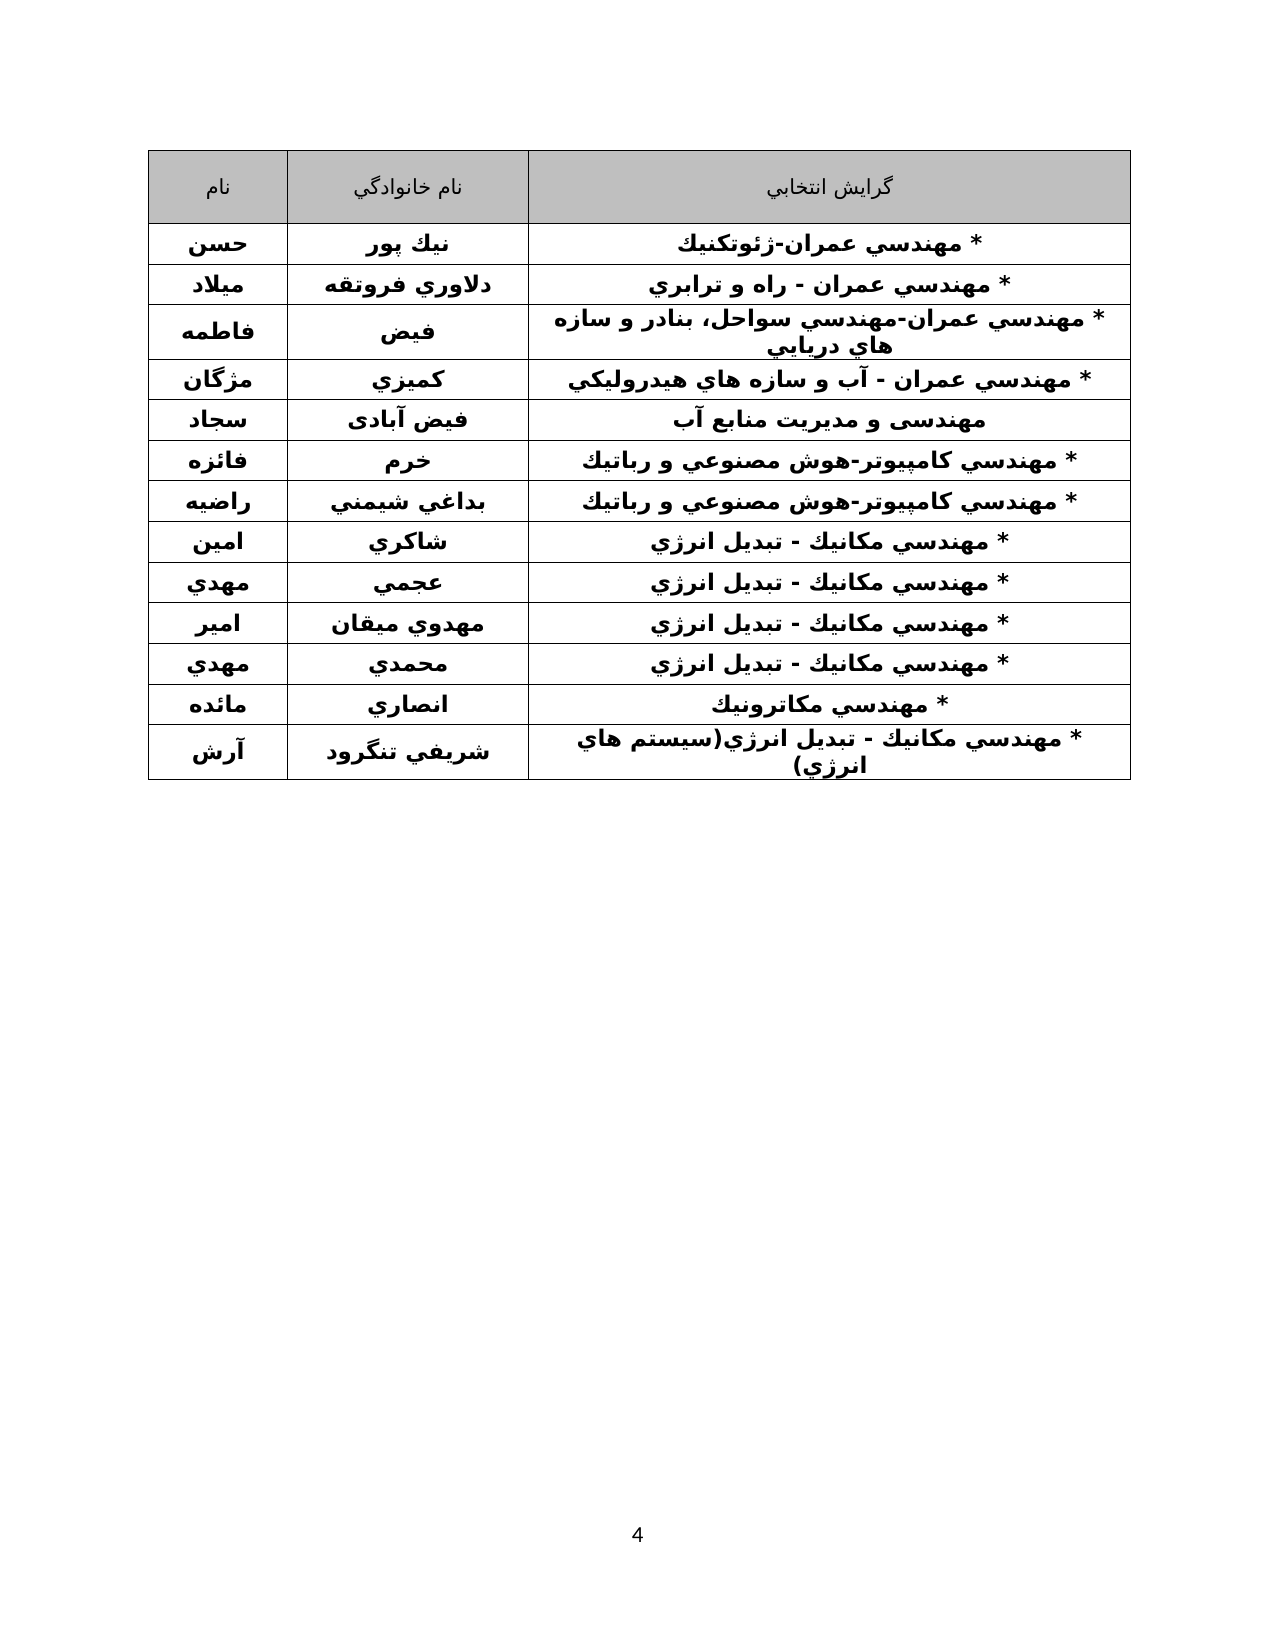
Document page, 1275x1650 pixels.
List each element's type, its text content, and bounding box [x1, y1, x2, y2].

table_cell مهدي [149, 644, 287, 683]
table_cell مائده [149, 685, 287, 724]
table_cell آرش [149, 725, 287, 778]
table_cell * مهندسي عمران - راه و ترابري [529, 265, 1130, 304]
table_cell * مهندسي مكانيك - تبديل انرژي [529, 603, 1130, 643]
table_cell * مهندسي كامپيوتر-هوش مصنوعي و رباتيك [529, 441, 1130, 480]
table_cell * مهندسي مكانيك - تبديل انرژي [529, 644, 1130, 683]
table_cell امير [149, 603, 287, 643]
table_cell ميلاد [149, 265, 287, 304]
table_cell * مهندسي مكانيك - تبديل انرژي(سيستم هاي انرژي) [529, 725, 1130, 778]
table_cell مژگان [149, 360, 287, 399]
table_cell نيك پور [288, 224, 528, 263]
table_cell * مهندسي مكانيك - تبديل انرژي [529, 563, 1130, 602]
table_cell شاكري [288, 522, 528, 562]
table_cell نام [149, 151, 287, 223]
table_cell راضيه [149, 481, 287, 521]
table_cell مهدوي ميقان [288, 603, 528, 643]
table_cell فيض [288, 305, 528, 358]
table_cell عجمي [288, 563, 528, 602]
table_cell مهندسی و مدیریت منابع آب [529, 400, 1130, 440]
table_cell گرايش انتخابي [529, 151, 1130, 223]
table_cell دلاوري فروتقه [288, 265, 528, 304]
table_cell سجاد [149, 400, 287, 440]
table_cell فائزه [149, 441, 287, 480]
table_cell * مهندسي مكانيك - تبديل انرژي [529, 522, 1130, 562]
table_cell شريفي تنگرود [288, 725, 528, 778]
table_cell بداغي شيمني [288, 481, 528, 521]
table_cell * مهندسي عمران-ژئوتكنيك [529, 224, 1130, 263]
table_cell امين [149, 522, 287, 562]
table_cell نام خانوادگي [288, 151, 528, 223]
table_cell * مهندسي كامپيوتر-هوش مصنوعي و رباتيك [529, 481, 1130, 521]
table_cell * مهندسي عمران - آب و سازه هاي هيدروليكي [529, 360, 1130, 399]
table_cell انصاري [288, 685, 528, 724]
table_cell محمدي [288, 644, 528, 683]
table_cell * مهندسي مكاترونيك [529, 685, 1130, 724]
table_cell * مهندسي عمران-مهندسي سواحل، بنادر و سازه هاي دريايي [529, 305, 1130, 358]
table_cell حسن [149, 224, 287, 263]
table_cell كميزي [288, 360, 528, 399]
table_cell خرم [288, 441, 528, 480]
table_cell فاطمه [149, 305, 287, 358]
table_cell فیض آبادی [288, 400, 528, 440]
table_cell مهدي [149, 563, 287, 602]
